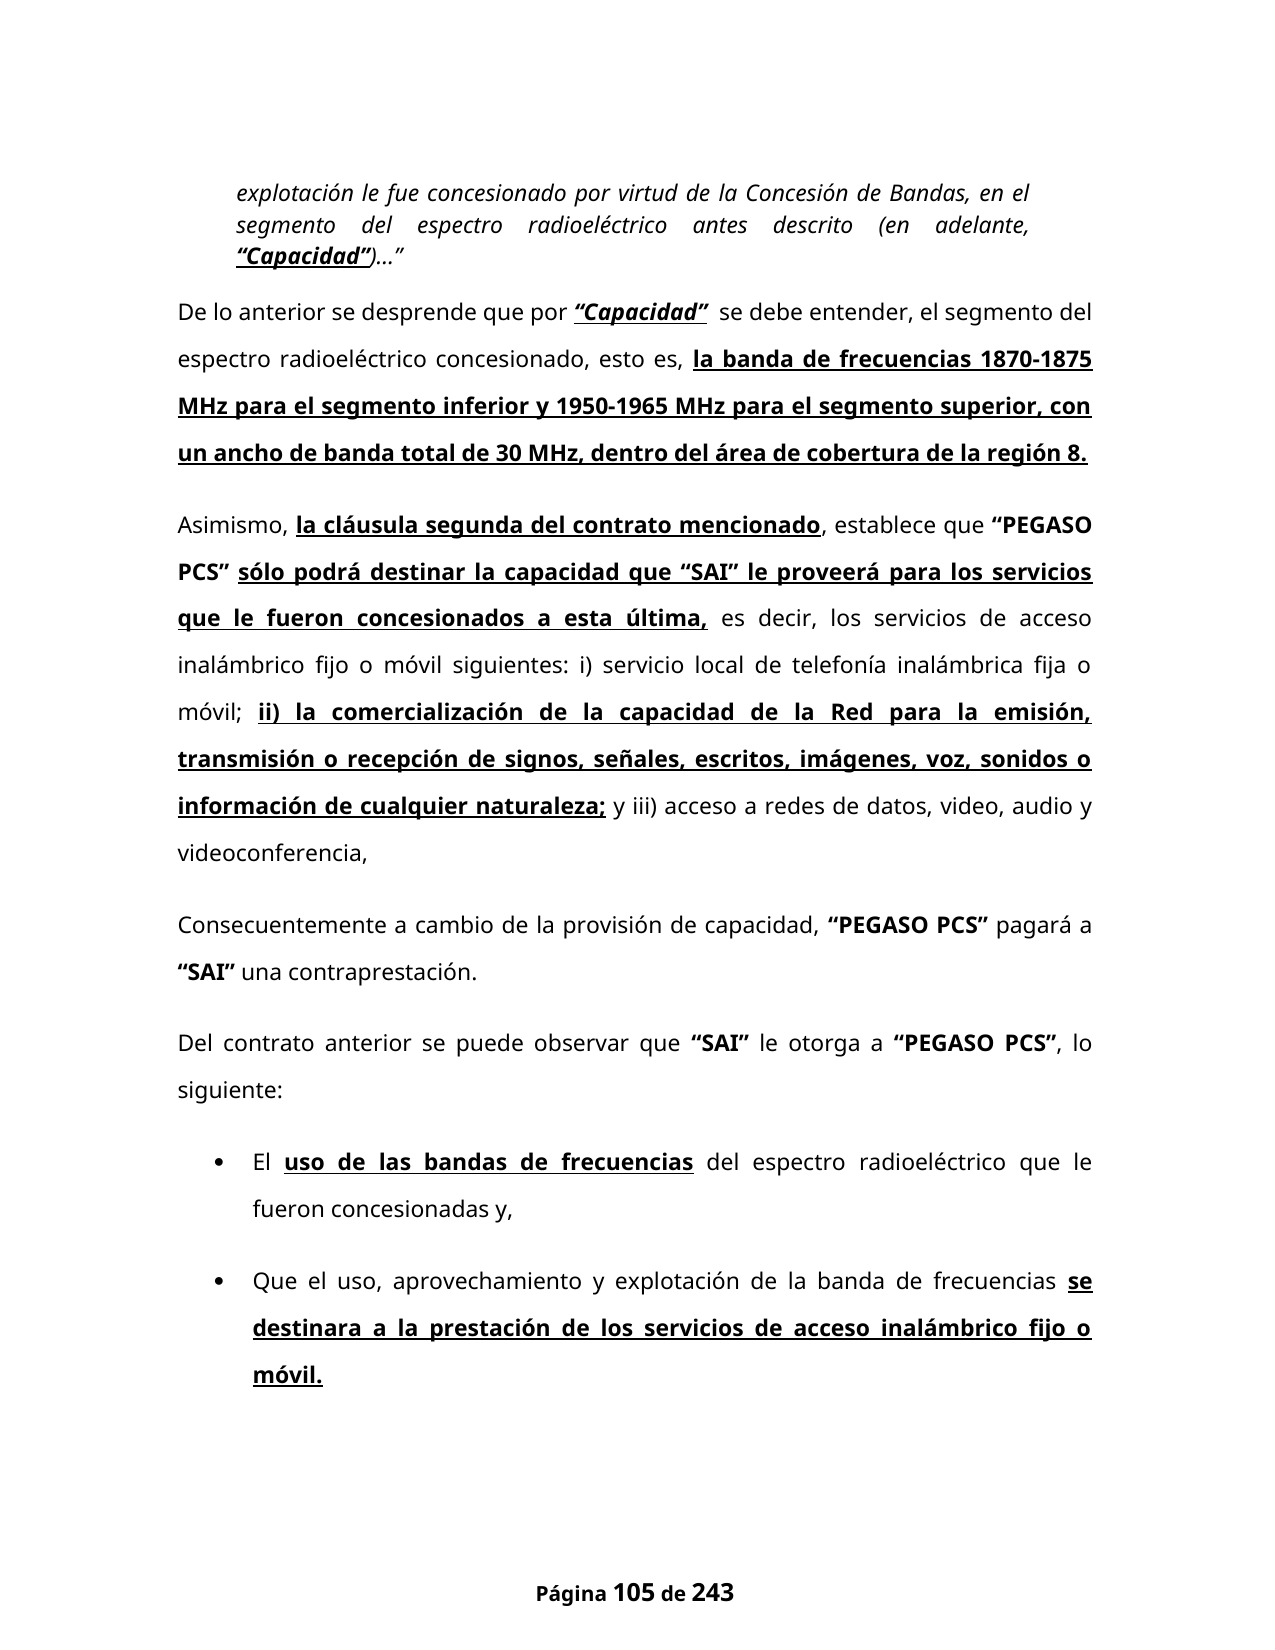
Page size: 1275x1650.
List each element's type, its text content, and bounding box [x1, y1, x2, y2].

list El uso de las bandas de frecuencias del espectro radioeléctrico que le fueron concesionadas y, [215, 1146, 1092, 1224]
text De lo anterior se desprende que por “Capacidad” se debe entender, el segmento del espectro radioeléctrico concesionado, esto es, la banda de frecuencias 1870-1875 MHz para el segmento inferior y 1950-1965 MHz para el segmento superior, con un ancho de banda total de 30 MHz, dentro del área de cobertura de la región 8. [177, 417, 1092, 468]
text De lo anterior se desprende que por “Capacidad” se debe entender, el segmento del espectro radioeléctrico concesionado, esto es, la banda de frecuencias 1870-1875 MHz para el segmento inferior y 1950-1965 MHz para el segmento superior, con un ancho de banda total de 30 MHz, dentro del área de cobertura de la región 8. [177, 296, 1092, 416]
text Del contrato anterior se puede observar que “SAI” le otorga a “PEGASO PCS”, lo siguiente: [177, 1027, 1092, 1105]
list Que el uso, aprovechamiento y explotación de la banda de frecuencias se destinara a la prestación de los servicios de acceso inalámbrico fijo o móvil. [215, 1265, 1092, 1390]
text Asimismo, la cláusula segunda del contrato mencionado, establece que “PEGASO PCS” sólo podrá destinar la capacidad que “SAI” le proveerá para los servicios que le fueron concesionados a esta última, es decir, los servicios de acceso inalámbrico fijo o móvil siguientes: i) servicio local de telefonía inalámbrica fija o móvil; ii) la comercialización de la capacidad de la Red para la emisión, transmisión o recepción de signos, señales, escritos, imágenes, voz, sonidos o información de cualquier naturaleza; y iii) acceso a redes de datos, video, audio y videoconferencia, [177, 508, 1092, 769]
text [236, 177, 1034, 271]
text Consecuentemente a cambio de la provisión de capacidad, “PEGASO PCS” pagará a “SAI” una contraprestación. [177, 908, 1092, 987]
text Asimismo, la cláusula segunda del contrato mencionado, establece que “PEGASO PCS” sólo podrá destinar la capacidad que “SAI” le proveerá para los servicios que le fueron concesionados a esta última, es decir, los servicios de acceso inalámbrico fijo o móvil siguientes: i) servicio local de telefonía inalámbrica fija o móvil; ii) la comercialización de la capacidad de la Red para la emisión, transmisión o recepción de signos, señales, escritos, imágenes, voz, sonidos o información de cualquier naturaleza; y iii) acceso a redes de datos, video, audio y videoconferencia, [177, 770, 1092, 868]
